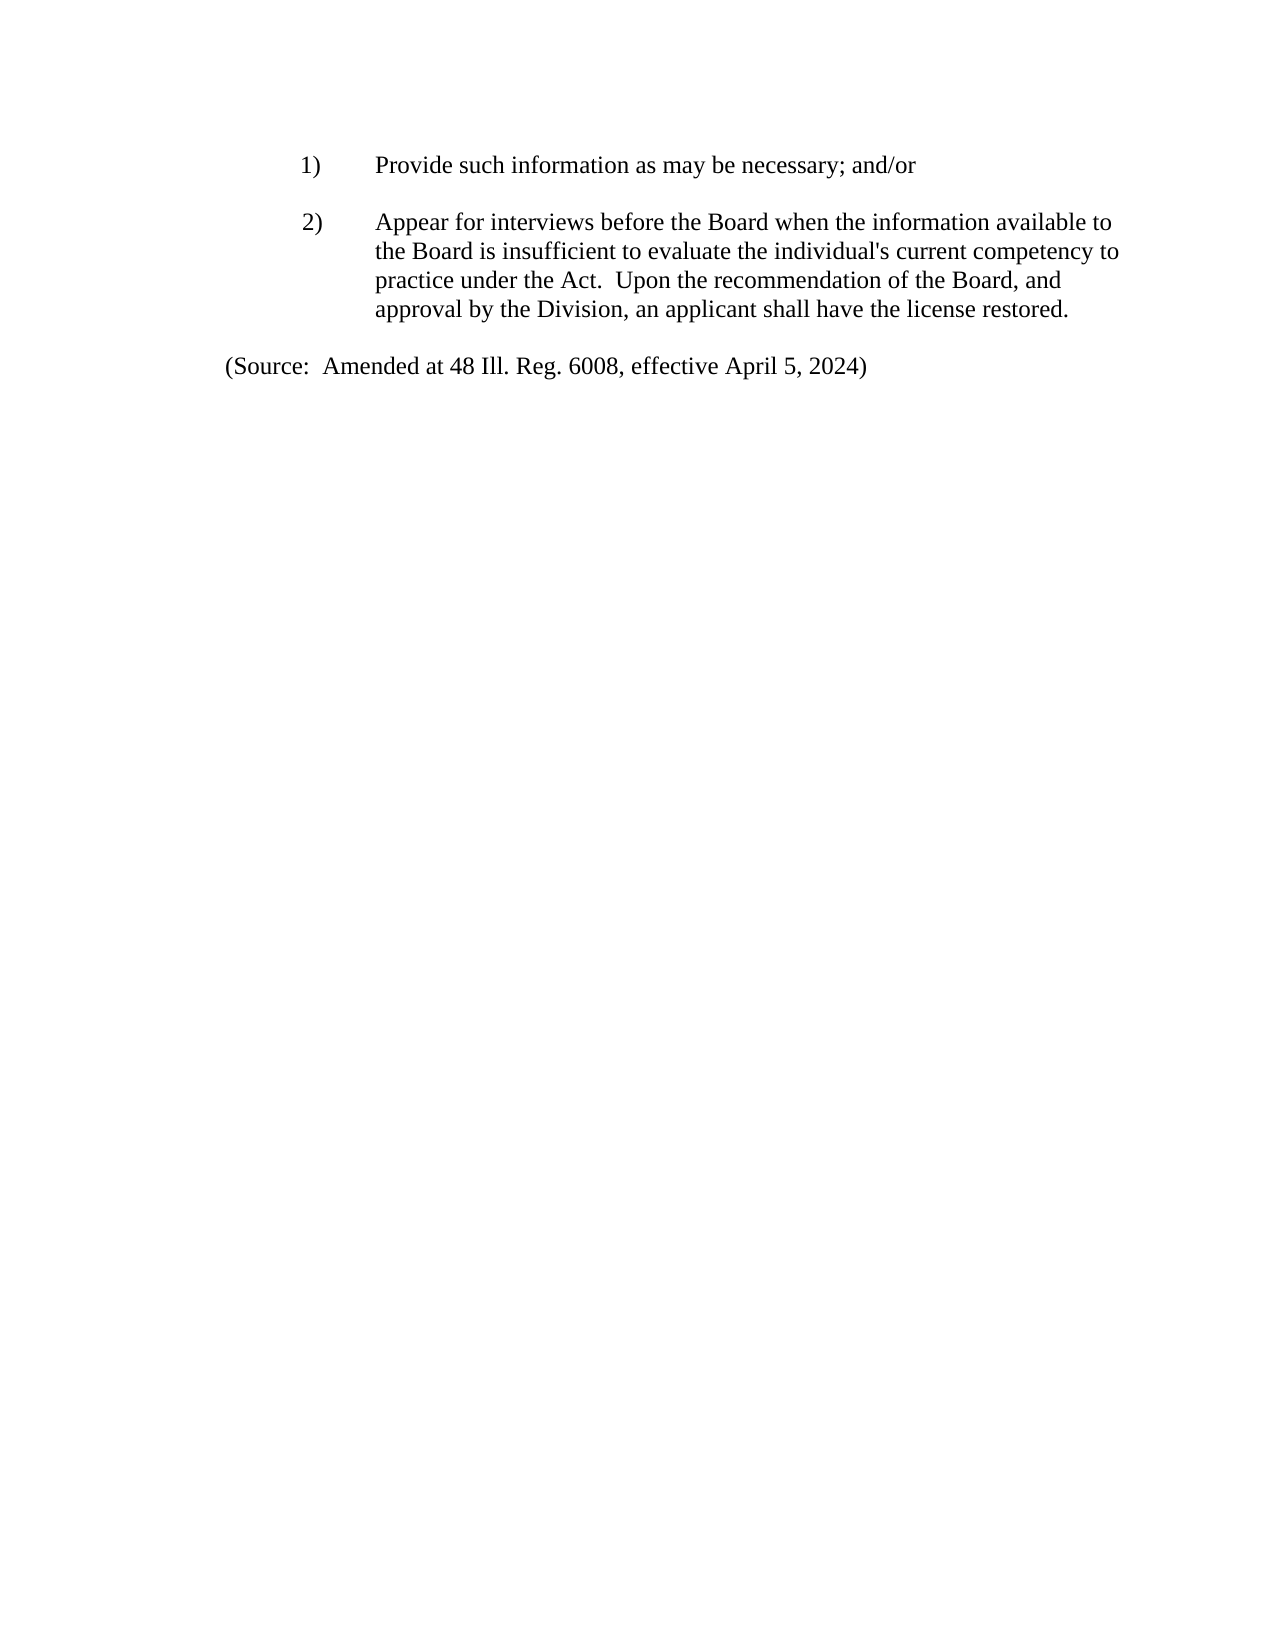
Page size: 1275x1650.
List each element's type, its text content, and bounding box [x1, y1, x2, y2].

text (Source: Amended at 48 Ill. Reg. 6008, effective April 5, 2024) [225, 351, 1125, 380]
text 2) Appear for interviews before the Board when the information available to the Board is insufficient to evaluate the individual's current competency to practice under the Act. Upon the recommendation of the Board, and approval by the Division, an applicant shall have the license restored. [302, 207, 1125, 322]
text 1) Provide such information as may be necessary; and/or [225, 150, 1125, 179]
